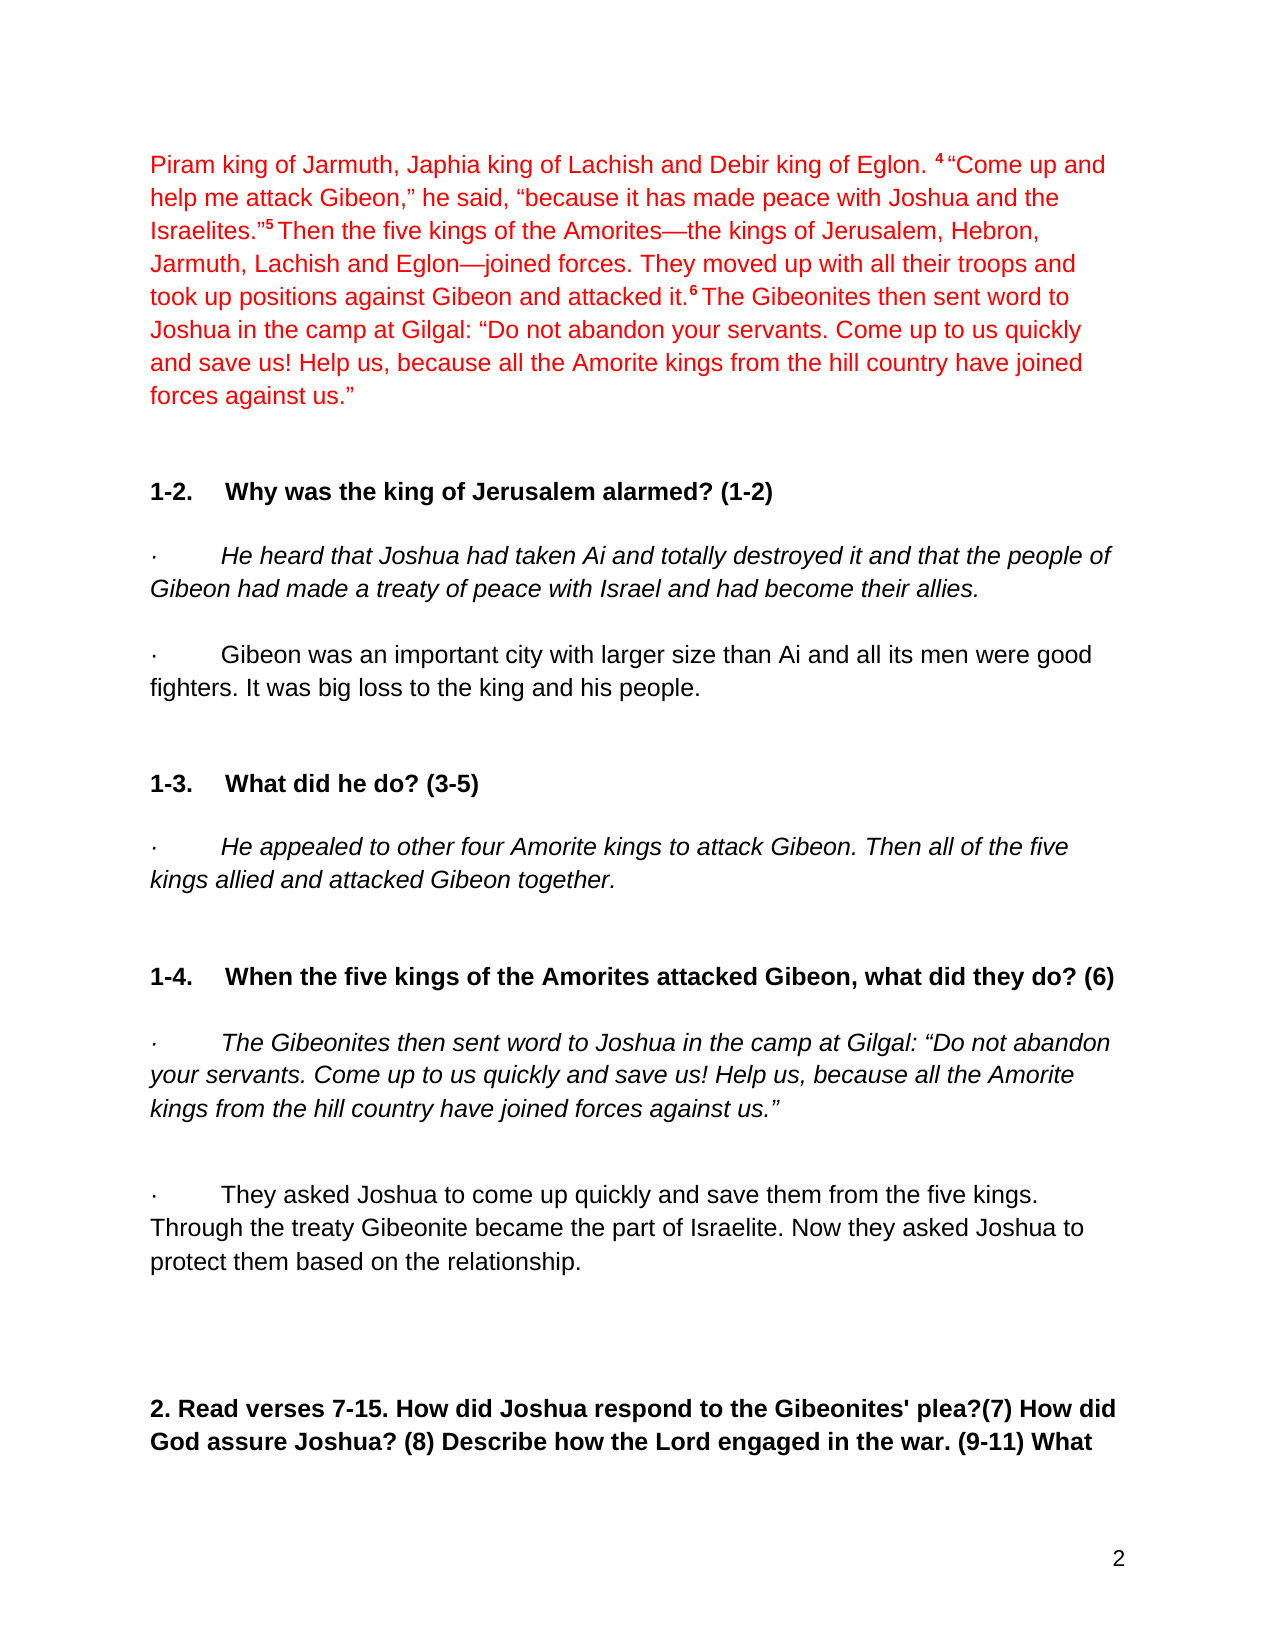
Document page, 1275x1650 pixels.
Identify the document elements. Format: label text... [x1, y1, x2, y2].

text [150, 1394, 1125, 1456]
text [150, 150, 1125, 410]
text 1-4. When the five kings of the Amorites attacked Gibeon, what did they do? (6) [150, 961, 1125, 990]
text · The Gibeonites then sent word to Joshua in the camp at Gilgal: “Do not abandon your servants. Come up to us quickly and save us! Help us, because all the Amorite kings from the hill country have joined forces against us.” [150, 1027, 1125, 1122]
text · He appealed to other four Amorite kings to attack Gibeon. Then all of the five kings allied and attacked Gibeon together. [150, 832, 1125, 894]
text 1-3. What did he do? (3-5) [150, 769, 1125, 798]
text · He heard that Joshua had taken Ai and totally destroyed it and that the people of Gibeon had made a treaty of peace with Israel and had become their allies. [150, 541, 1125, 602]
text 1-2. Why was the king of Jerusalem alarmed? (1-2) [150, 477, 1125, 506]
text · They asked Joshua to come up quickly and save them from the five kings. Through the treaty Gibeonite became the part of Israelite. Now they asked Joshua to protect them based on the relationship. [150, 1180, 1125, 1275]
text · Gibeon was an important city with larger size than Ai and all its men were good fighters. It was big loss to the king and his people. [150, 640, 1125, 701]
